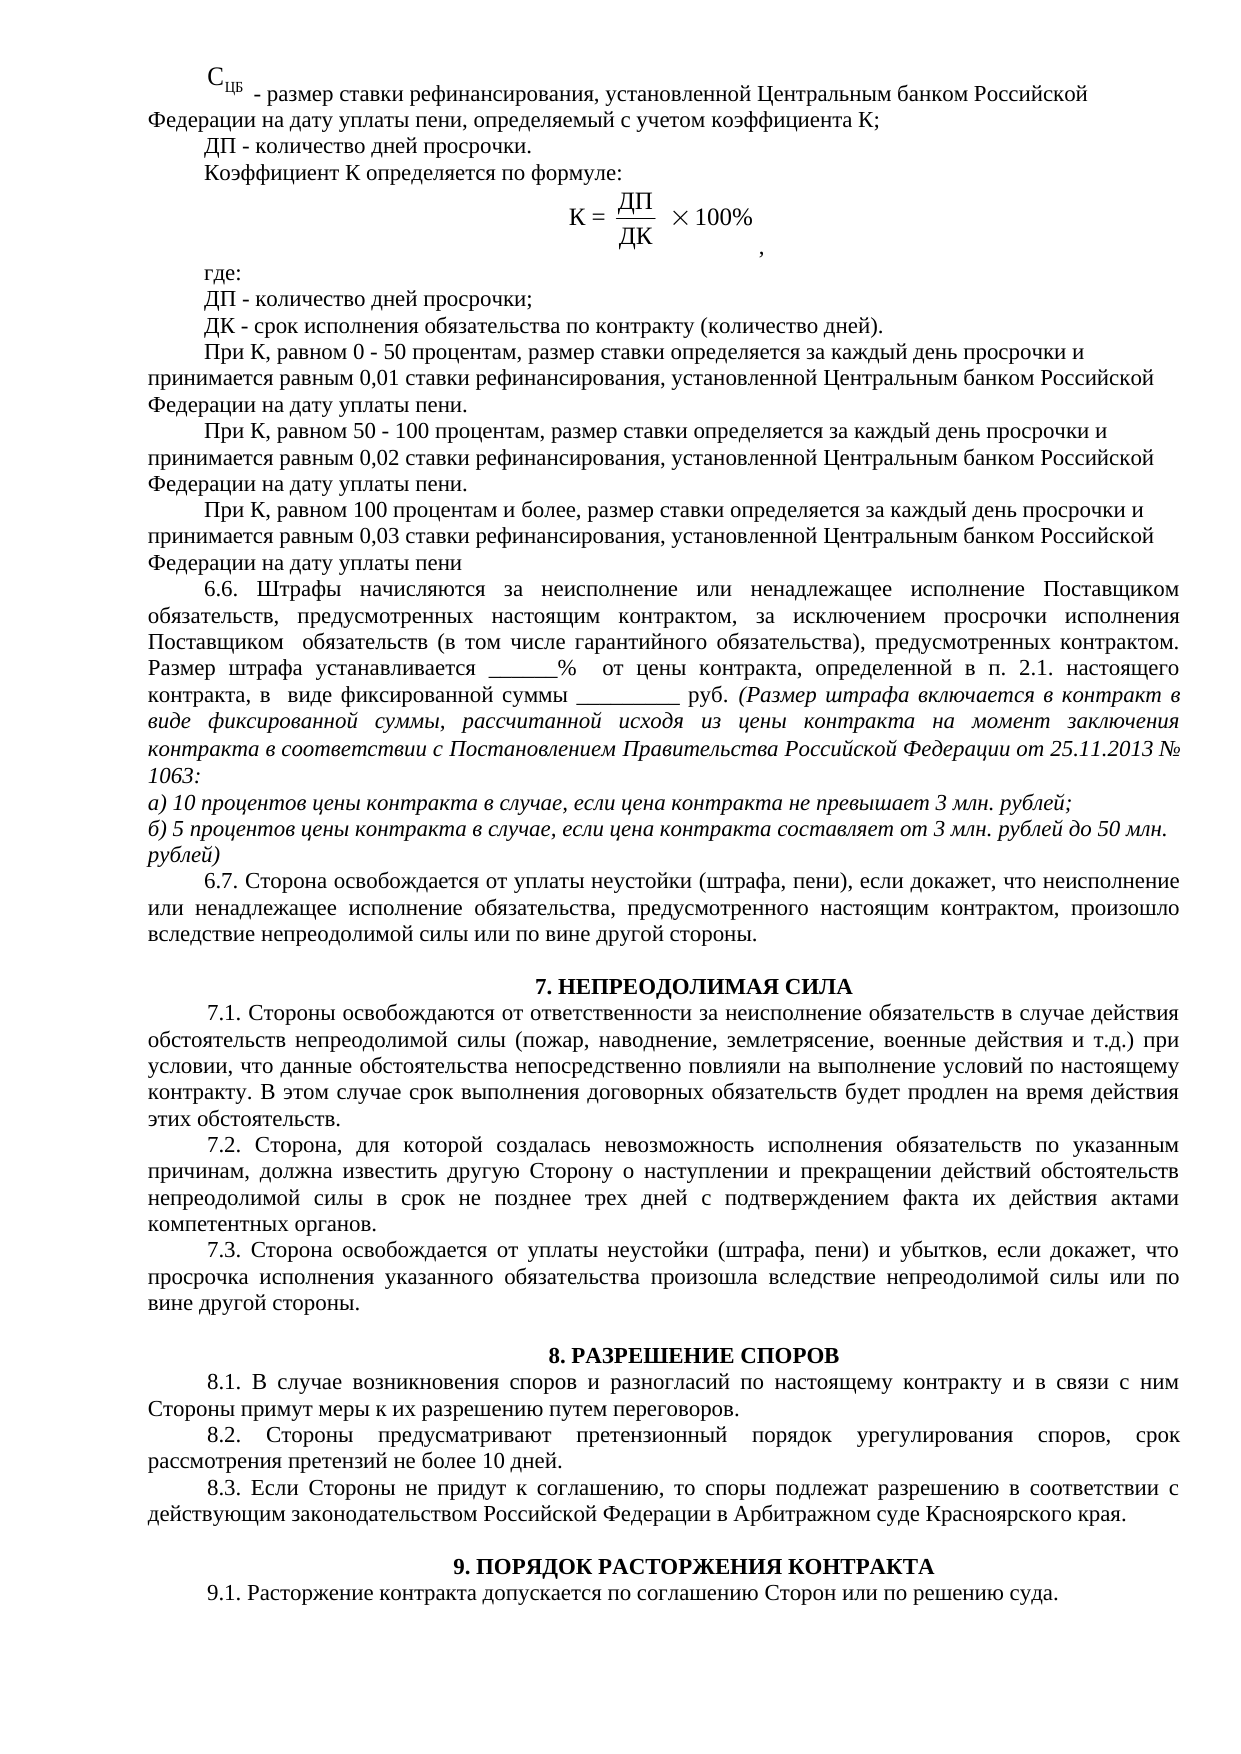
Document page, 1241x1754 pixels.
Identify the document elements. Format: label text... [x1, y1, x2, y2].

text 8.1. В случае возникновения споров и разногласий по настоящему контракту и в связи с ним Стороны примут меры к их разрешению путем переговоров. [148, 1368, 1181, 1421]
text При К, равном 0 - 50 процентам, размер ставки определяется за каждый день просрочки и принимается равным 0,01 ставки рефинансирования, установленной Центральным банком Российской Федерации на дату уплаты пени. [148, 338, 1181, 417]
text Коэффициент К определяется по формуле: [148, 159, 1181, 185]
text ДП - количество дней просрочки; [148, 285, 1181, 312]
text 7.1. Стороны освобождаются от ответственности за неисполнение обязательств в случае действия обстоятельств непреодолимой силы (пожар, наводнение, землетрясение, военные действия и т.д.) при условии, что данные обстоятельства непосредственно повлияли на выполнение условий по настоящему контракту. В этом случае срок выполнения договорных обязательств будет продлен на время действия этих обстоятельств. [148, 999, 1181, 1131]
text 7. НЕПРЕОДОЛИМАЯ СИЛА [148, 973, 1181, 999]
text 9.1. Расторжение контракта допускается по соглашению Сторон или по решению суда. [148, 1579, 1181, 1606]
text а) 10 процентов цены контракта в случае, если цена контракта не превышает 3 млн. рублей; [148, 788, 1181, 815]
text б) 5 процентов цены контракта в случае, если цена контракта составляет от 3 млн. рублей до 50 млн. рублей) [148, 815, 1181, 868]
text 9. Порядок расторжения контракта [148, 1553, 1181, 1579]
text , [148, 185, 1181, 259]
text 7.3. Сторона освобождается от уплаты неустойки (штрафа, пени) и убытков, если докажет, что просрочка исполнения указанного обязательства произошла вследствие непреодолимой силы или по вине другой стороны. [148, 1237, 1181, 1316]
text 8. РАЗРЕШЕНИЕ СПОРОВ [148, 1342, 1181, 1368]
text 8.2. Стороны предусматривают претензионный порядок урегулирования споров, срок рассмотрения претензий не более 10 дней. [148, 1421, 1181, 1474]
text 6.7. Сторона освобождается от уплаты неустойки (штрафа, пени), если докажет, что неисполнение или ненадлежащее исполнение обязательства, предусмотренного настоящим контрактом, произошло вследствие непреодолимой силы или по вине другой стороны. [148, 868, 1181, 947]
text При К, равном 100 процентам и более, размер ставки определяется за каждый день просрочки и принимается равным 0,03 ставки рефинансирования, установленной Центральным банком Российской Федерации на дату уплаты пени [148, 496, 1181, 575]
text - размер ставки рефинансирования, установленной Центральным банком Российской Федерации на дату уплаты пени, определяемый с учетом коэффициента К; [148, 59, 1181, 133]
text При К, равном 50 - 100 процентам, размер ставки определяется за каждый день просрочки и принимается равным 0,02 ставки рефинансирования, установленной Центральным банком Российской Федерации на дату уплаты пени. [148, 417, 1181, 496]
text 6.6. Штрафы начисляются за неисполнение или ненадлежащее исполнение Поставщиком обязательств, предусмотренных настоящим контрактом, за исключением просрочки исполнения Поставщиком обязательств (в том числе гарантийного обязательства), предусмотренных контрактом. Размер штрафа устанавливается ______% от цены контракта, определенной в п. 2.1. настоящего контракта, в виде фиксированной суммы _________ руб. (Размер штрафа включается в контракт в виде фиксированной суммы, рассчитанной исходя из цены контракта на момент заключения контракта в соответствии с Постановлением Правительства Российской Федерации от 25.11.2013 № 1063: [148, 575, 1181, 788]
text 8.3. Если Стороны не придут к соглашению, то споры подлежат разрешению в соответствии с действующим законодательством Российской Федерации в Арбитражном суде Красноярского края. [148, 1474, 1181, 1526]
text ДК - срок исполнения обязательства по контракту (количество дней). [148, 312, 1181, 338]
text где: [148, 259, 1181, 285]
text ДП - количество дней просрочки. [148, 133, 1181, 159]
text 7.2. Сторона, для которой создалась невозможность исполнения обязательств по указанным причинам, должна известить другую Сторону о наступлении и прекращении действий обстоятельств непреодолимой силы в срок не позднее трех дней с подтверждением факта их действия актами компетентных органов. [148, 1131, 1181, 1237]
